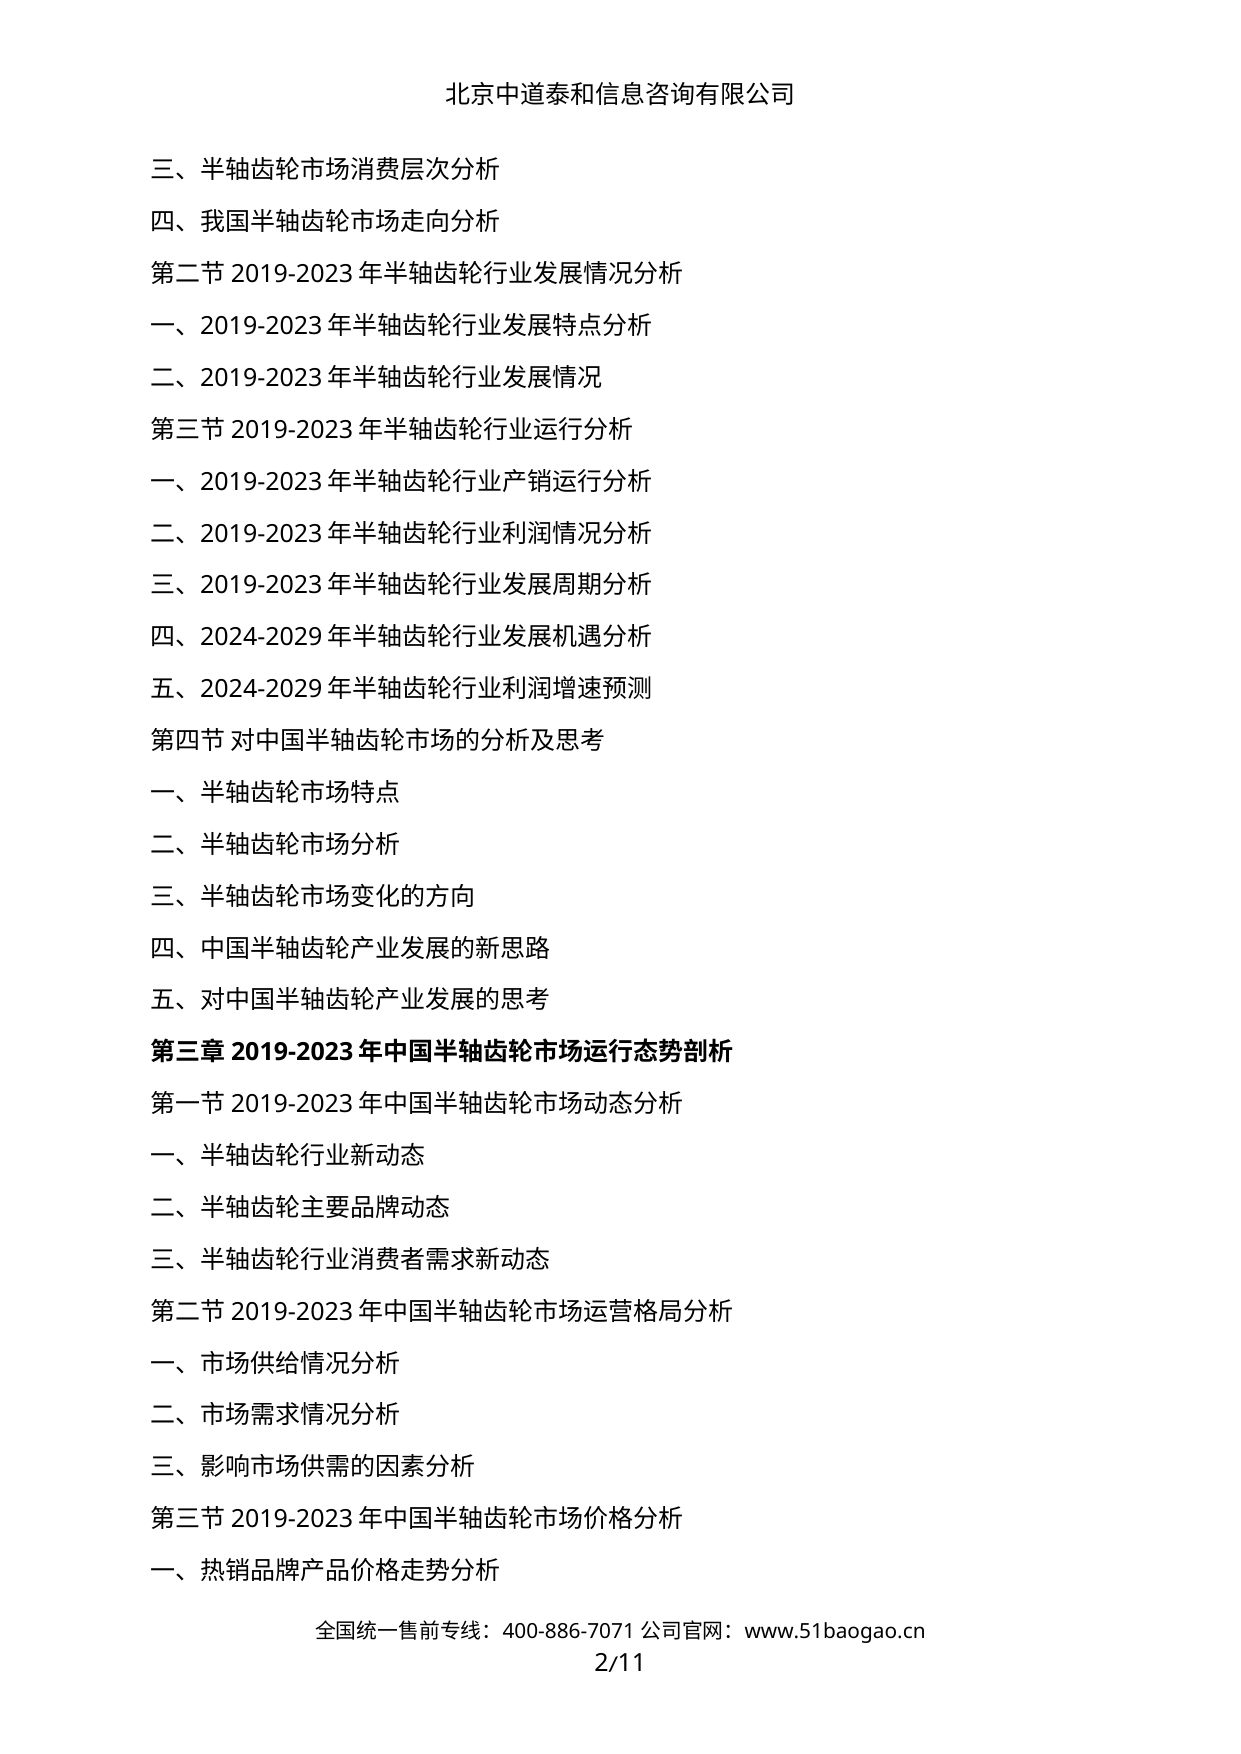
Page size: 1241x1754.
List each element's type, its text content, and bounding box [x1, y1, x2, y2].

text 二、半轴齿轮主要品牌动态 [150, 1187, 1090, 1224]
text 四、我国半轴齿轮市场走向分析 [150, 202, 1090, 238]
text 第一节 2019-2023年中国半轴齿轮市场动态分析 [150, 1084, 1090, 1120]
text 二、半轴齿轮市场分析 [150, 824, 1090, 861]
text 三、半轴齿轮市场变化的方向 [150, 876, 1090, 912]
text 五、对中国半轴齿轮产业发展的思考 [150, 980, 1090, 1016]
text 三、影响市场供需的因素分析 [150, 1447, 1090, 1483]
text 一、热销品牌产品价格走势分析 [150, 1551, 1090, 1587]
text 第三章 2019-2023年中国半轴齿轮市场运行态势剖析 [150, 1032, 1090, 1068]
text 一、半轴齿轮市场特点 [150, 772, 1090, 809]
text 四、2024-2029年半轴齿轮行业发展机遇分析 [150, 617, 1090, 653]
text 二、2019-2023年半轴齿轮行业利润情况分析 [150, 513, 1090, 549]
text 三、半轴齿轮市场消费层次分析 [150, 150, 1090, 186]
text 一、2019-2023年半轴齿轮行业产销运行分析 [150, 461, 1090, 497]
text 四、中国半轴齿轮产业发展的新思路 [150, 928, 1090, 964]
text 第三节 2019-2023年半轴齿轮行业运行分析 [150, 409, 1090, 446]
text 一、市场供给情况分析 [150, 1343, 1090, 1379]
text 一、2019-2023年半轴齿轮行业发展特点分析 [150, 306, 1090, 342]
text 三、半轴齿轮行业消费者需求新动态 [150, 1239, 1090, 1276]
text 五、2024-2029年半轴齿轮行业利润增速预测 [150, 669, 1090, 705]
text 第四节 对中国半轴齿轮市场的分析及思考 [150, 721, 1090, 757]
text 二、市场需求情况分析 [150, 1395, 1090, 1431]
text 二、2019-2023年半轴齿轮行业发展情况 [150, 357, 1090, 394]
text 三、2019-2023年半轴齿轮行业发展周期分析 [150, 565, 1090, 601]
text 第三节 2019-2023年中国半轴齿轮市场价格分析 [150, 1499, 1090, 1535]
text 第二节 2019-2023年中国半轴齿轮市场运营格局分析 [150, 1291, 1090, 1327]
text 第二节 2019-2023年半轴齿轮行业发展情况分析 [150, 254, 1090, 290]
text 一、半轴齿轮行业新动态 [150, 1136, 1090, 1172]
